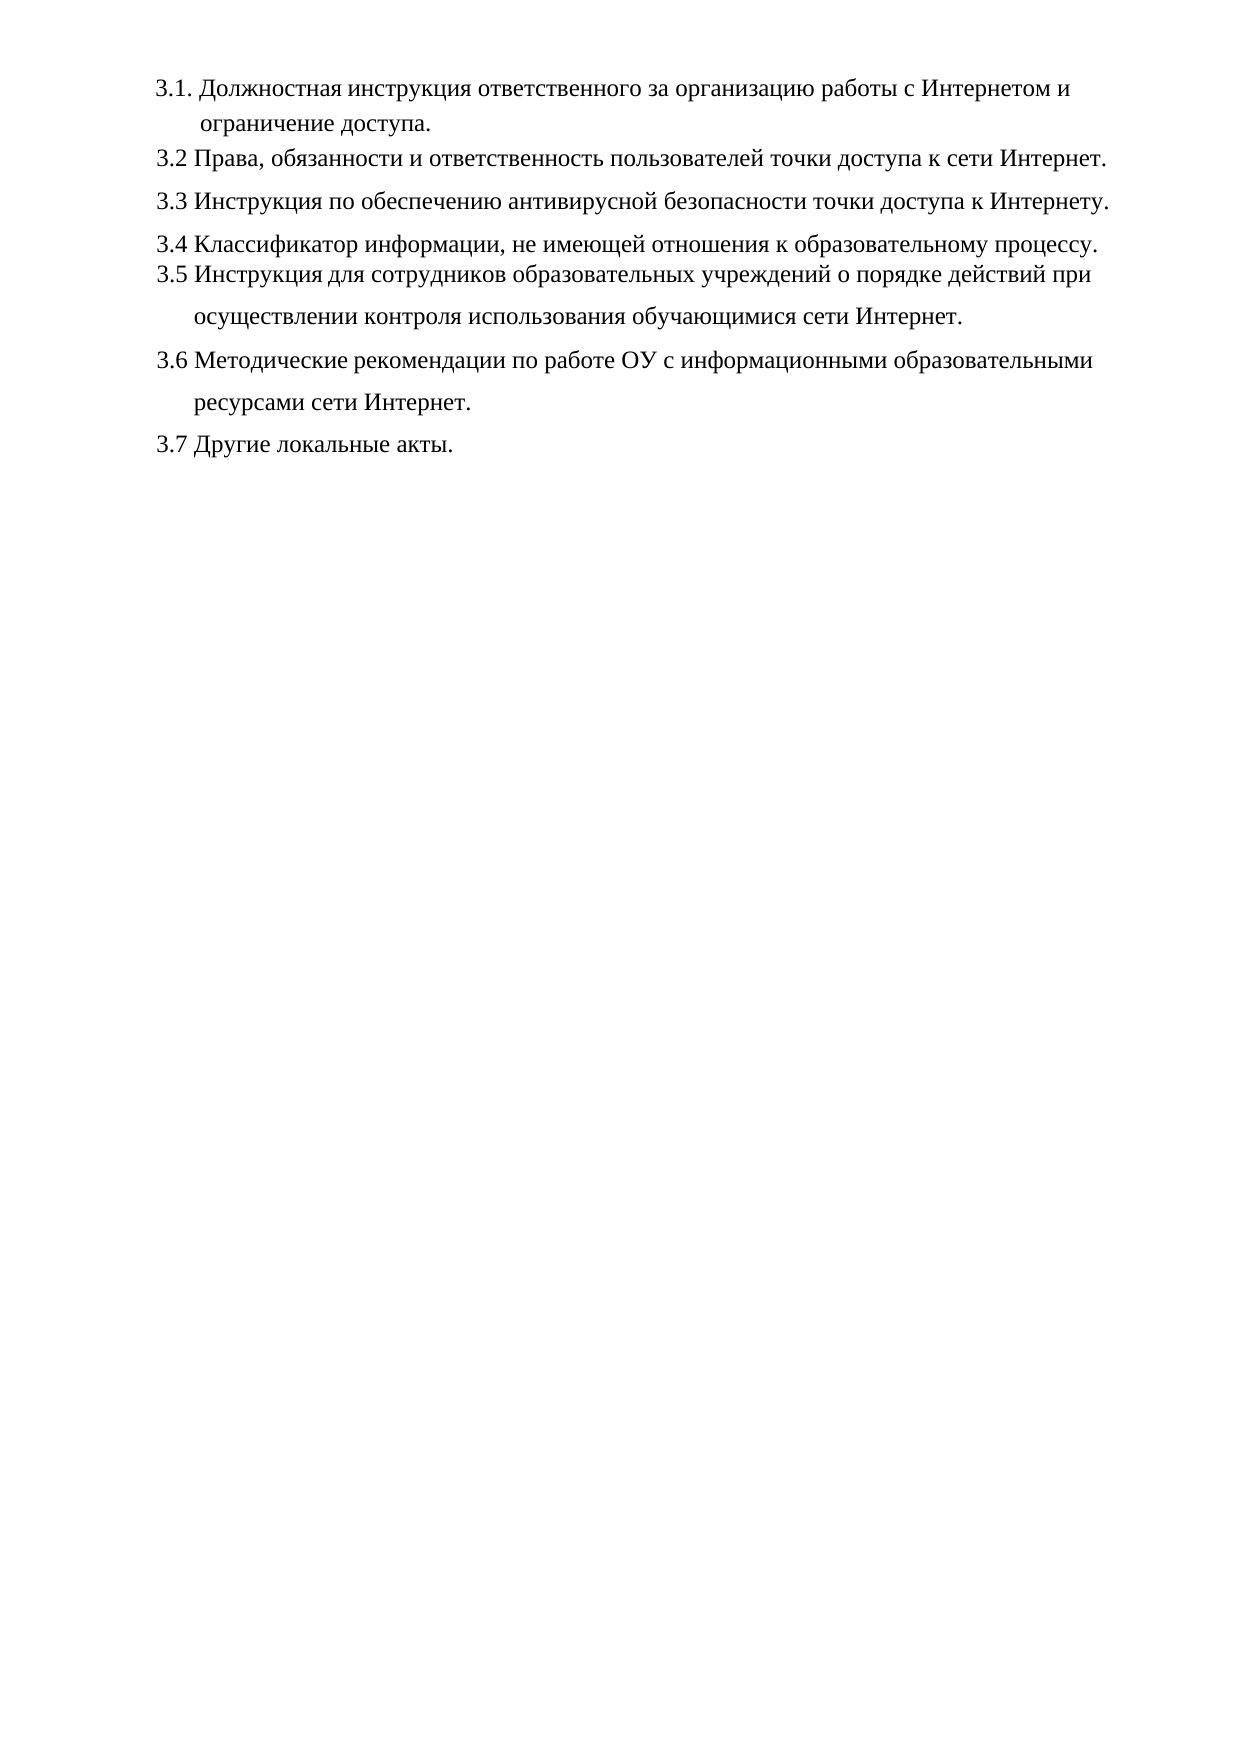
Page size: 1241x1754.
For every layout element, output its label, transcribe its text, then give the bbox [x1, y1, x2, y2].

text 3.6 Методические рекомендации по работе ОУ с информационными образовательными ресурсами сети Интернет. [156, 345, 1181, 415]
text 3.5 Инструкция для сотрудников образовательных учреждений о порядке действий при осуществлении контроля использования обучающимися сети Интернет. [156, 259, 1169, 329]
text 3.7 Другие локальные акты. [156, 429, 1181, 458]
text 3.4 Классификатор информации, не имеющей отношения к образовательному процессу. [156, 229, 1181, 258]
text 3.3 Инструкция по обеспечению антивирусной безопасности точки доступа к Интернету. [156, 186, 1181, 215]
text 3.1. Должностная инструкция ответственного за организацию работы с Интернетом и ограничение доступа. [155, 73, 1181, 137]
text 3.2 Права, обязанности и ответственность пользователей точки доступа к сети Интернет. [156, 143, 1181, 172]
